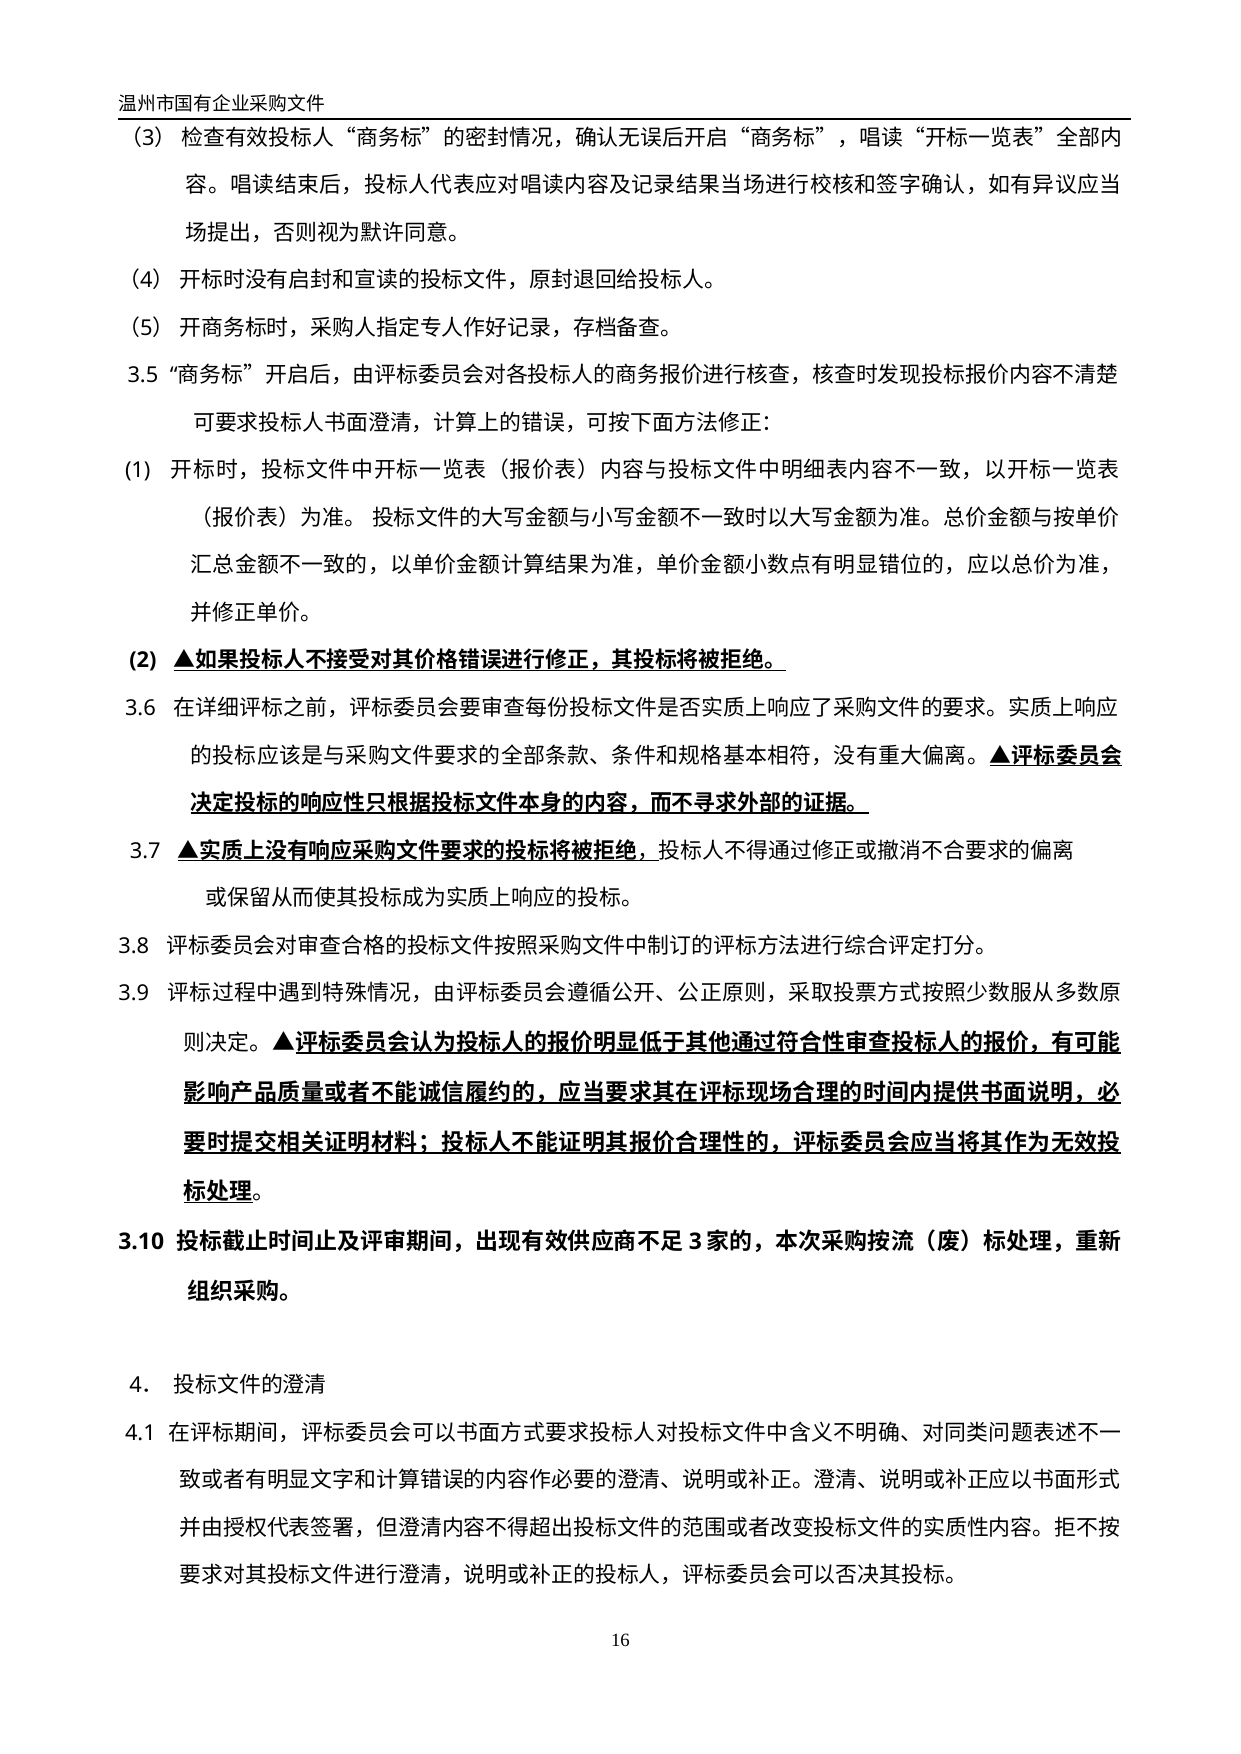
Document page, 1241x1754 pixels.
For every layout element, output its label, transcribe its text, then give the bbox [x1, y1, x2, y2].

text 4.1 在评标期间，评标委员会可以书面方式要求投标人对投标文件中含义不明确、对同类问题表述不一致或者有明显文字和计算错误的内容作必要的澄清、说明或补正。澄清、说明或补正应以书面形式并由授权代表签署，但澄清内容不得超出投标文件的范围或者改变投标文件的实质性内容。拒不按要求对其投标文件进行澄清，说明或补正的投标人，评标委员会可以否决其投标。 [125, 1415, 1122, 1589]
text 4． 投标文件的澄清 [118, 1367, 1122, 1399]
text 3.8 评标委员会对审查合格的投标文件按照采购文件中制订的评标方法进行综合评定打分。 [118, 928, 1122, 959]
text 3.5 “商务标”开启后，由评标委员会对各投标人的商务报价进行核查，核查时发现投标报价内容不清楚可要求投标人书面澄清，计算上的错误，可按下面方法修正： [127, 357, 1122, 437]
text 3.9 评标过程中遇到特殊情况，由评标委员会遵循公开、公正原则，采取投票方式按照少数服从多数原则决定。▲评标委员会认为投标人的报价明显低于其他通过符合性审查投标人的报价，有可能影响产品质量或者不能诚信履约的，应当要求其在评标现场合理的时间内提供书面说明，必要时提交相关证明材料；投标人不能证明其报价合理性的，评标委员会应当将其作为无效投标处理。 [118, 975, 1122, 1206]
text 3.6 在详细评标之前，评标委员会要审查每份投标文件是否实质上响应了采购文件的要求。实质上响应的投标应该是与采购文件要求的全部条款、条件和规格基本相符，没有重大偏离。▲评标委员会决定投标的响应性只根据投标文件本身的内容，而不寻求外部的证据。 [125, 690, 1122, 817]
text 3.7 ▲实质上没有响应采购文件要求的投标将被拒绝，投标人不得通过修正或撤消不合要求的偏离 [129, 833, 1122, 864]
text （4） 开标时没有启封和宣读的投标文件，原封退回给投标人。 [118, 262, 1122, 294]
text (2) ▲如果投标人不接受对其价格错误进行修正，其投标将被拒绝。 [118, 642, 1122, 674]
text （5） 开商务标时，采购人指定专人作好记录，存档备查。 [118, 310, 1122, 341]
text (1) 开标时，投标文件中开标一览表（报价表）内容与投标文件中明细表内容不一致，以开标一览表（报价表）为准。 投标文件的大写金额与小写金额不一致时以大写金额为准。总价金额与按单价汇总金额不一致的，以单价金额计算结果为准，单价金额小数点有明显错位的，应以总价为准，并修正单价。 [125, 452, 1122, 627]
text 或保留从而使其投标成为实质上响应的投标。 [195, 880, 1122, 912]
text 3.10 投标截止时间止及评审期间，出现有效供应商不足3家的，本次采购按流（废）标处理，重新组织采购。 [118, 1223, 1122, 1306]
text （3） 检查有效投标人“商务标”的密封情况，确认无误后开启“商务标”，唱读“开标一览表”全部内容。唱读结束后，投标人代表应对唱读内容及记录结果当场进行校核和签字确认，如有异议应当场提出，否则视为默许同意。 [120, 120, 1122, 246]
